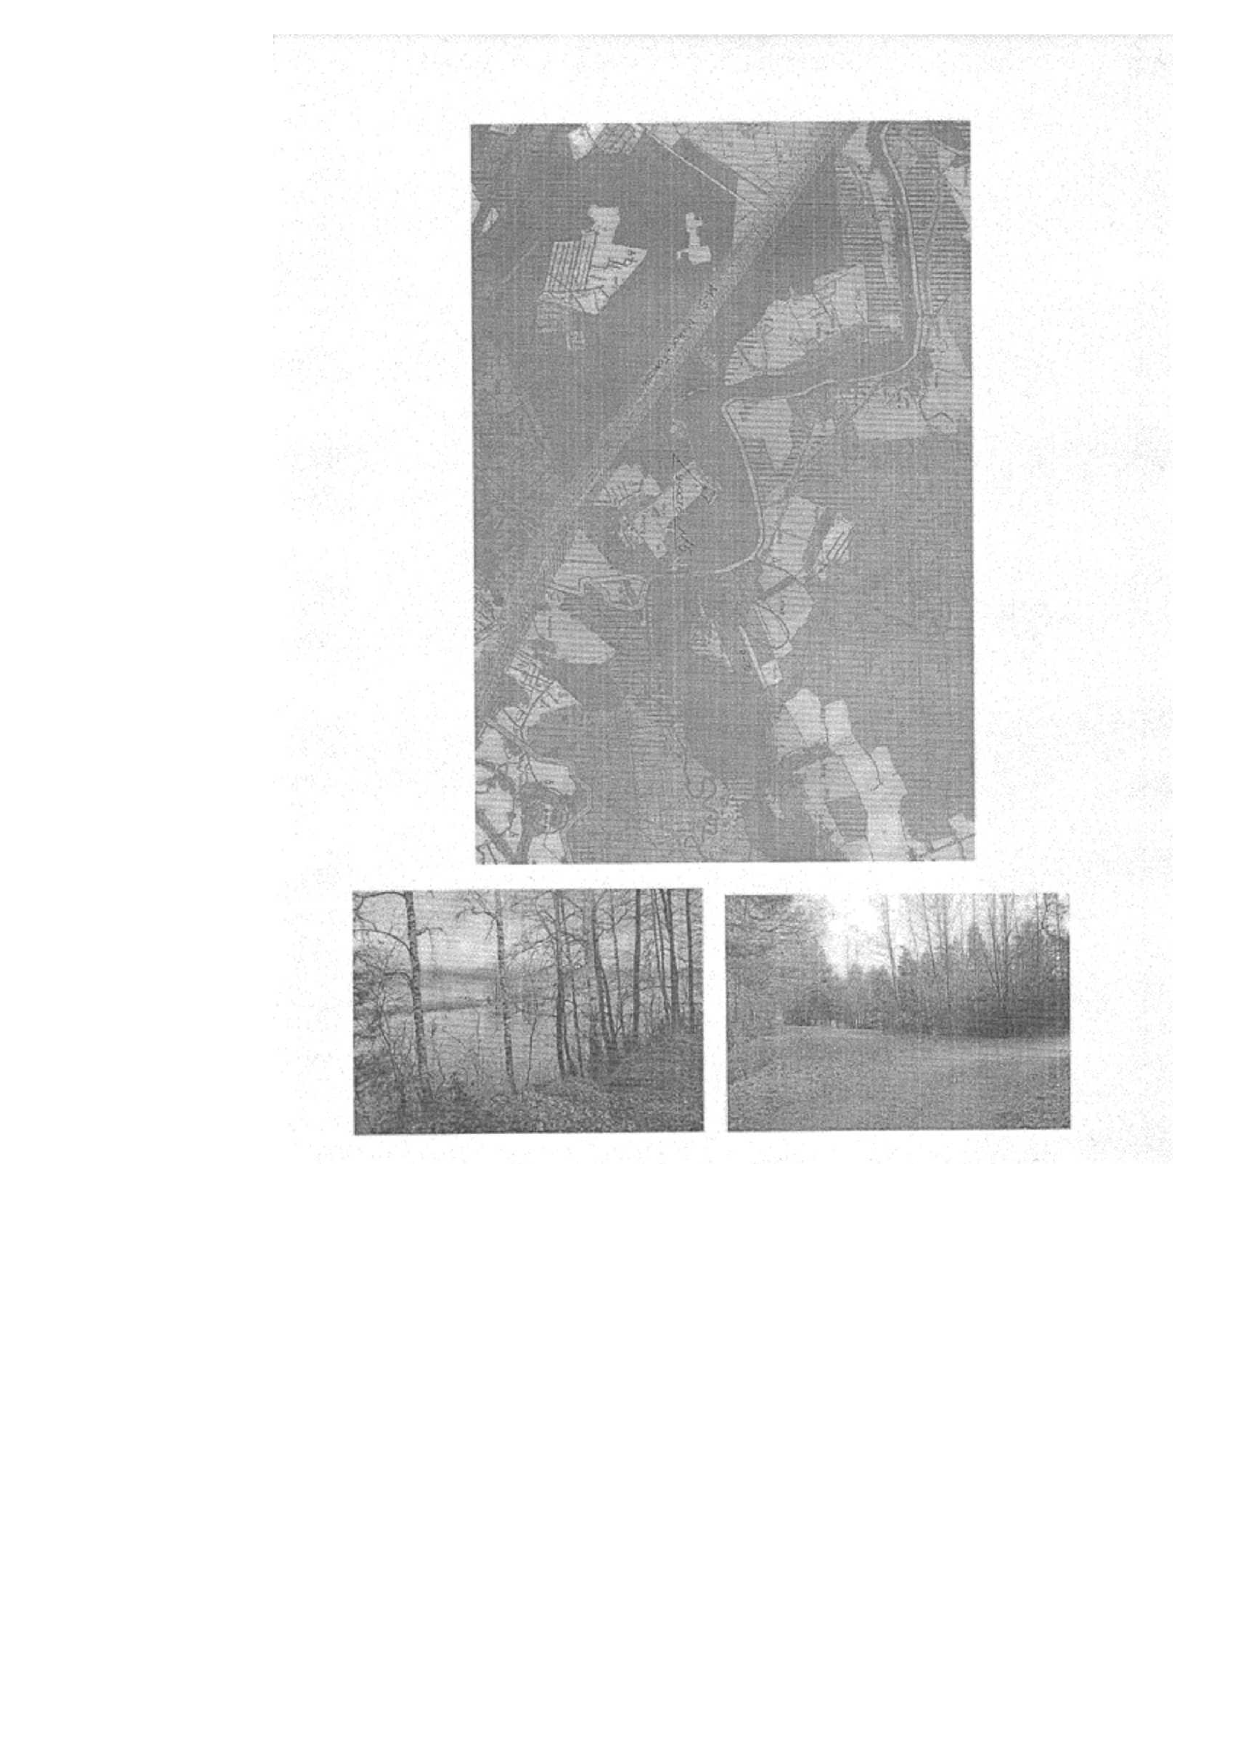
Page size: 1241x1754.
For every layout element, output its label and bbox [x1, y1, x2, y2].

picture [273, 34, 1173, 1164]
